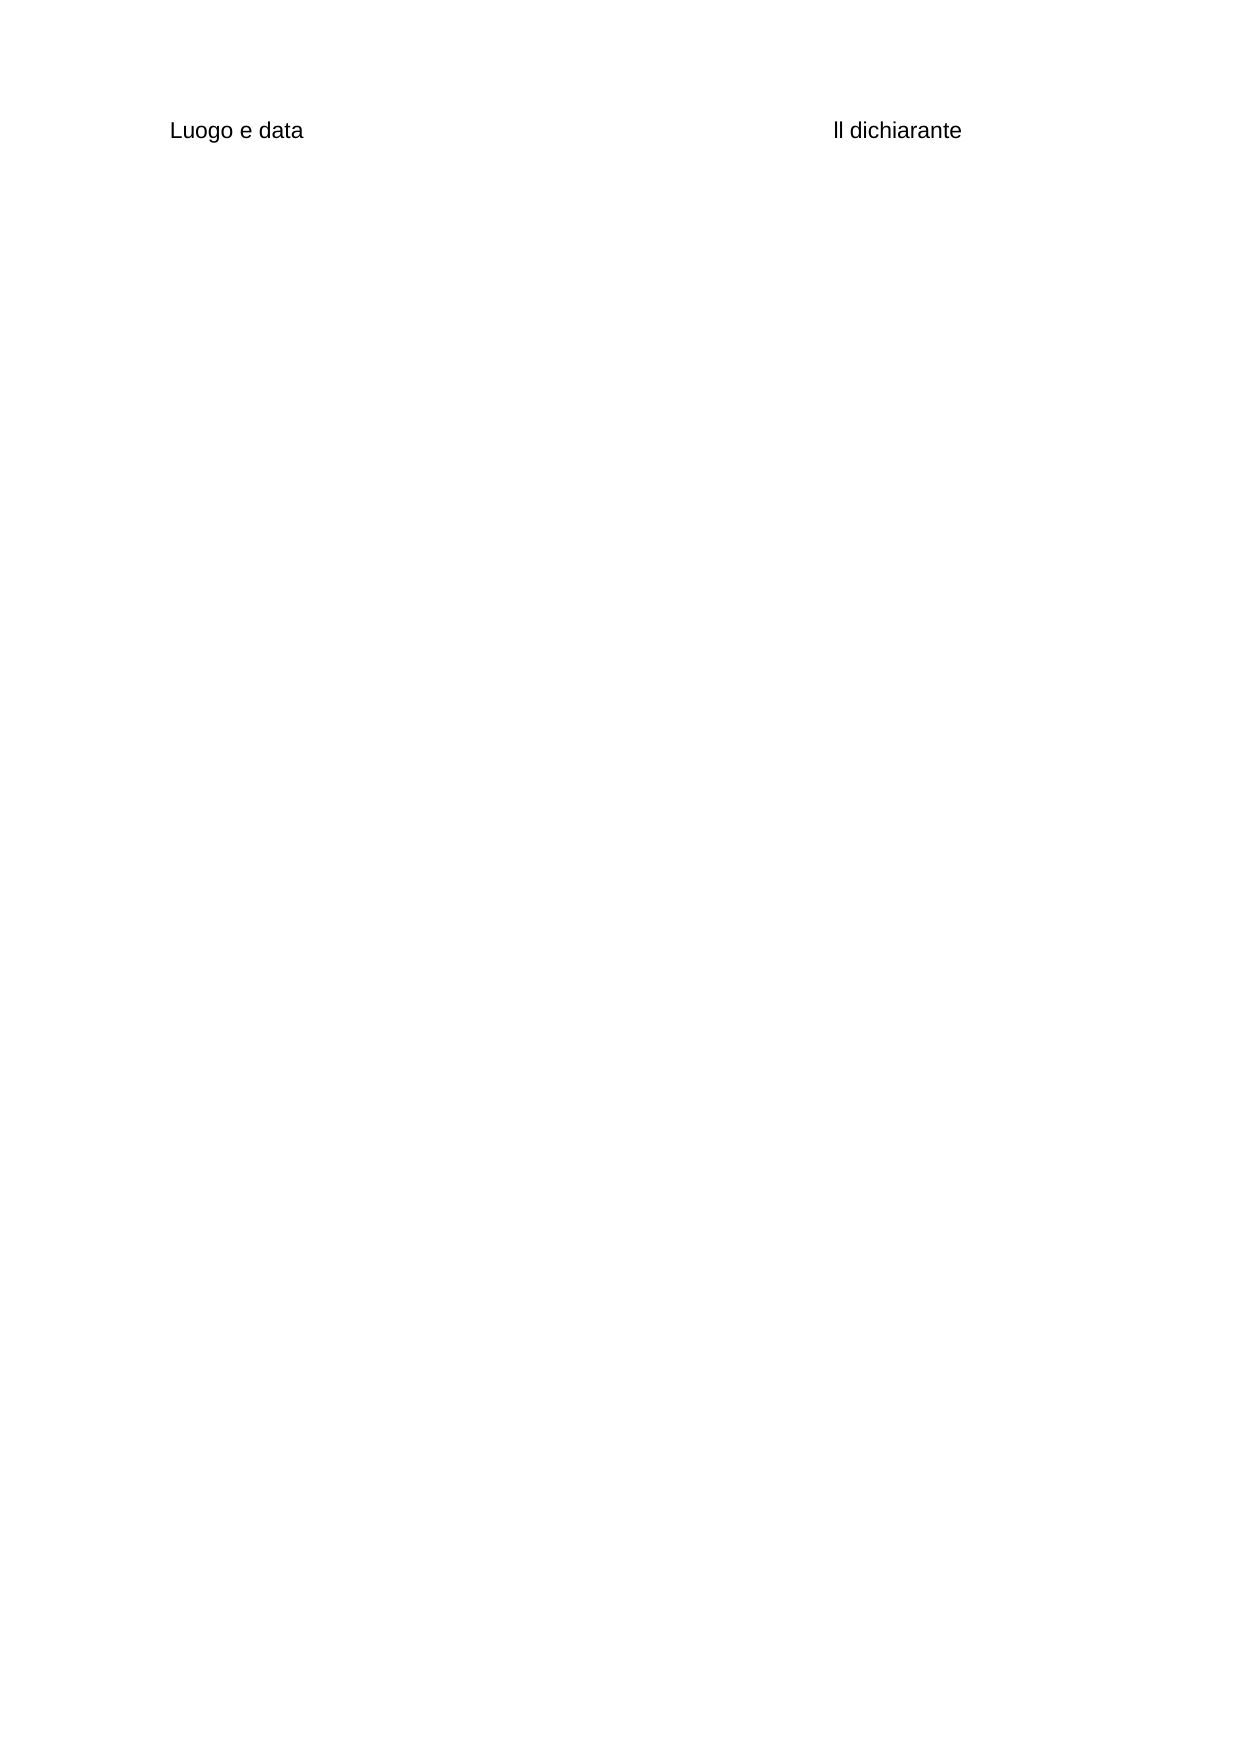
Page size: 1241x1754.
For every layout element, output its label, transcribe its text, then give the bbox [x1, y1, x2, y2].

text Luogo e data ll dichiarante [96, 117, 1178, 143]
